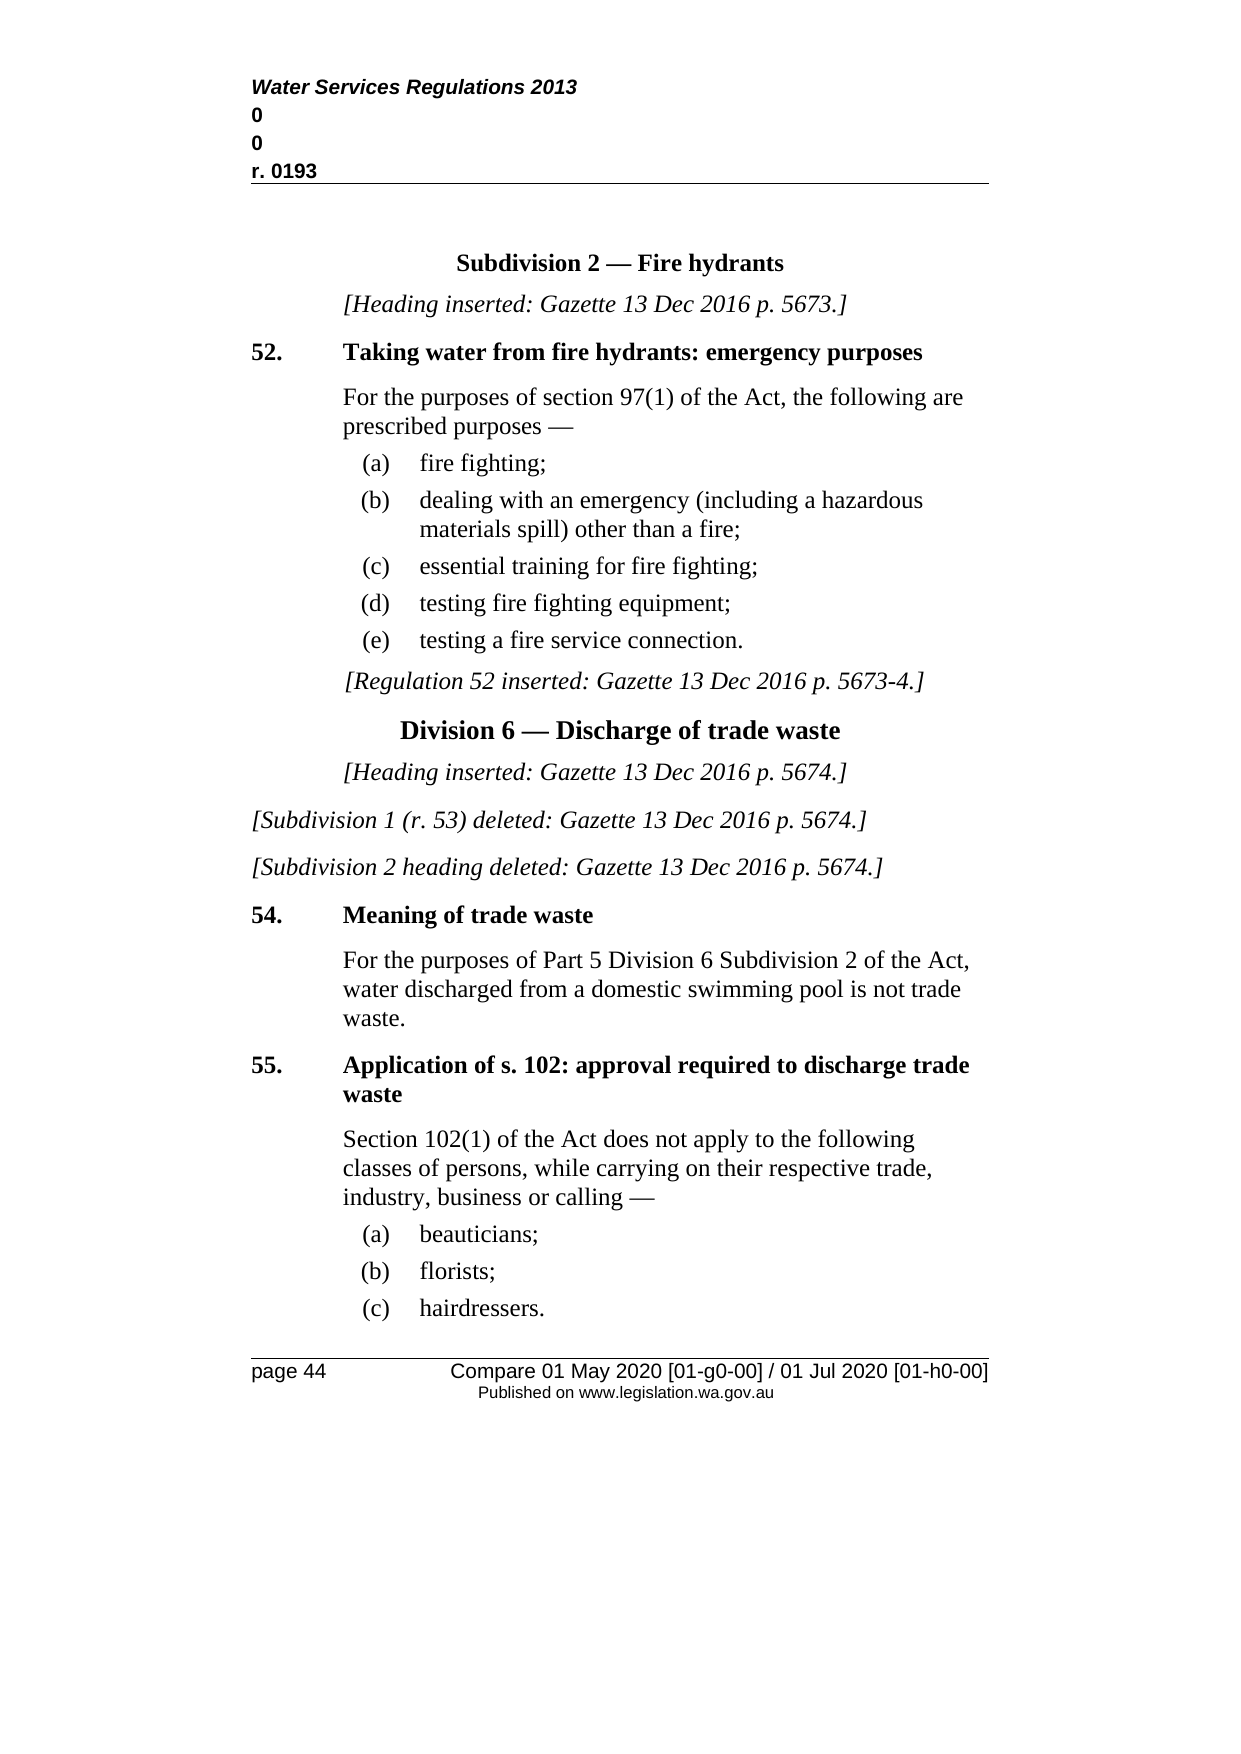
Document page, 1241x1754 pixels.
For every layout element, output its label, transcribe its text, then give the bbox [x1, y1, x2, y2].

text (b) florists; [251, 1256, 989, 1285]
text (a) fire fighting; [251, 448, 989, 477]
text (d) testing fire fighting equipment; [251, 588, 989, 617]
subtitle 52. Taking water from fire hydrants: emergency purposes [251, 337, 989, 366]
subtitle [Heading inserted: Gazette 13 Dec 2016 p. 5674.] [251, 757, 989, 786]
text (e) testing a fire service connection. [251, 625, 989, 654]
subtitle Subdivision 2 — Fire hydrants [251, 248, 989, 277]
text (c) essential training for fire fighting; [251, 551, 989, 580]
text Section 102(1) of the Act does not apply to the following classes of persons, while carrying on their respective trade, industry, business or calling — [251, 1124, 989, 1211]
subtitle 54. Meaning of trade waste [251, 900, 989, 929]
subtitle Division 6 — Discharge of trade waste [251, 714, 989, 745]
text [Subdivision 1 (r. 53) deleted: Gazette 13 Dec 2016 p. 5674.] [251, 805, 989, 834]
text (c) hairdressers. [251, 1293, 989, 1322]
text (a) beauticians; [251, 1219, 989, 1248]
text For the purposes of Part 5 Division 6 Subdivision 2 of the Act, water discharged from a domestic swimming pool is not trade waste. [251, 945, 989, 1032]
text (b) dealing with an emergency (including a hazardous materials spill) other than a fire; [251, 485, 989, 543]
subtitle [Heading inserted: Gazette 13 Dec 2016 p. 5673.] [251, 289, 989, 318]
text [Regulation 52 inserted: Gazette 13 Dec 2016 p. 5673-4.] [251, 666, 989, 695]
subtitle 55. Application of s. 102: approval required to discharge trade waste [251, 1050, 989, 1108]
text For the purposes of section 97(1) of the Act, the following are prescribed purposes — [251, 382, 989, 440]
text [Subdivision 2 heading deleted: Gazette 13 Dec 2016 p. 5674.] [251, 852, 989, 881]
